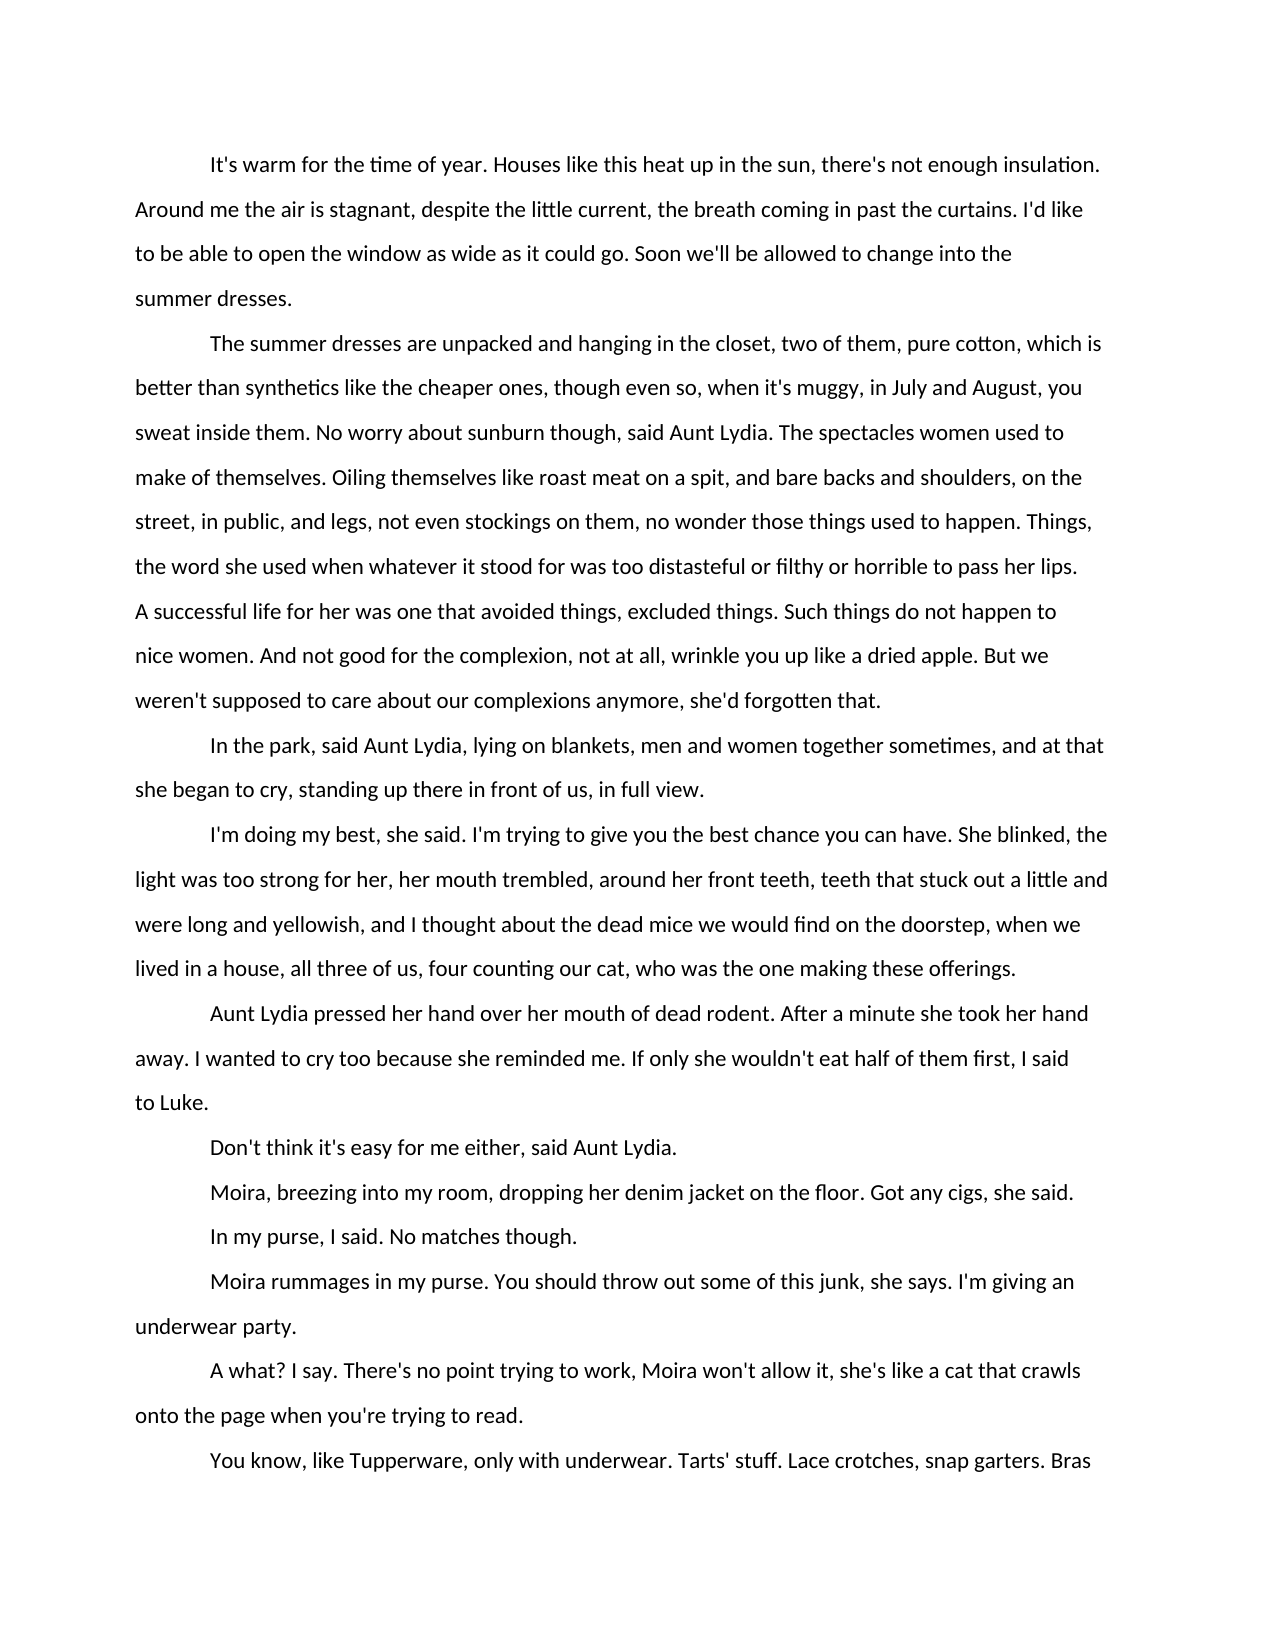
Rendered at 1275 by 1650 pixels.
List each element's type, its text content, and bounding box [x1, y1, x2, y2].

text Moira rummages in my purse. You should throw out some of this junk, she says. I'm giving an [135, 1267, 1125, 1295]
text to be able to open the window as wide as it could go. Soon we'll be allowed to change into the [135, 239, 1125, 267]
text onto the page when you're trying to read. [135, 1401, 1125, 1429]
text better than synthetics like the cheaper ones, though even so, when it's muggy, in July and August, you [135, 373, 1125, 401]
text summer dresses. [135, 284, 1125, 312]
text the word she used when whatever it stood for was too distasteful or filthy or horrible to pass her lips. [135, 552, 1125, 580]
text You know, like Tupperware, only with underwear. Tarts' stuff. Lace crotches, snap garters. Bras [135, 1446, 1125, 1474]
text Aunt Lydia pressed her hand over her mouth of dead rodent. After a minute she took her hand [135, 999, 1125, 1027]
text sweat inside them. No worry about sunburn though, said Aunt Lydia. The spectacles women used to [135, 418, 1125, 446]
text Don't think it's easy for me either, said Aunt Lydia. [135, 1133, 1125, 1161]
text nice women. And not good for the complexion, not at all, wrinkle you up like a dried apple. But we [135, 642, 1125, 669]
text lived in a house, all three of us, four counting our cat, who was the one making these offerings. [135, 954, 1125, 982]
text to Luke. [135, 1088, 1125, 1116]
text A successful life for her was one that avoided things, excluded things. Such things do not happen to [135, 597, 1125, 625]
text street, in public, and legs, not even stockings on them, no wonder those things used to happen. Things, [135, 507, 1125, 536]
text make of themselves. Oiling themselves like roast meat on a spit, and bare backs and shoulders, on the [135, 463, 1125, 491]
text A what? I say. There's no point trying to work, Moira won't allow it, she's like a cat that crawls [135, 1357, 1125, 1384]
text were long and yellowish, and I thought about the dead mice we would find on the doorstep, when we [135, 910, 1125, 938]
text Moira, breezing into my room, dropping her denim jacket on the floor. Got any cigs, she said. [135, 1178, 1125, 1206]
text I'm doing my best, she said. I'm trying to give you the best chance you can have. She blinked, the [135, 820, 1125, 848]
text The summer dresses are unpacked and hanging in the closet, two of them, pure cotton, which is [135, 329, 1125, 357]
text weren't supposed to care about our complexions anymore, she'd forgotten that. [135, 686, 1125, 714]
text In the park, said Aunt Lydia, lying on blankets, men and women together sometimes, and at that [135, 731, 1125, 759]
text It's warm for the time of year. Houses like this heat up in the sun, there's not enough insulation. [135, 150, 1125, 178]
text Around me the air is stagnant, despite the little current, the breath coming in past the curtains. I'd like [135, 195, 1125, 223]
text she began to cry, standing up there in front of us, in full view. [135, 776, 1125, 804]
text light was too strong for her, her mouth trembled, around her front teeth, teeth that stuck out a little and [135, 865, 1125, 893]
text In my purse, I said. No matches though. [135, 1222, 1125, 1251]
text underwear party. [135, 1312, 1125, 1340]
text away. I wanted to cry too because she reminded me. If only she wouldn't eat half of them first, I said [135, 1044, 1125, 1072]
